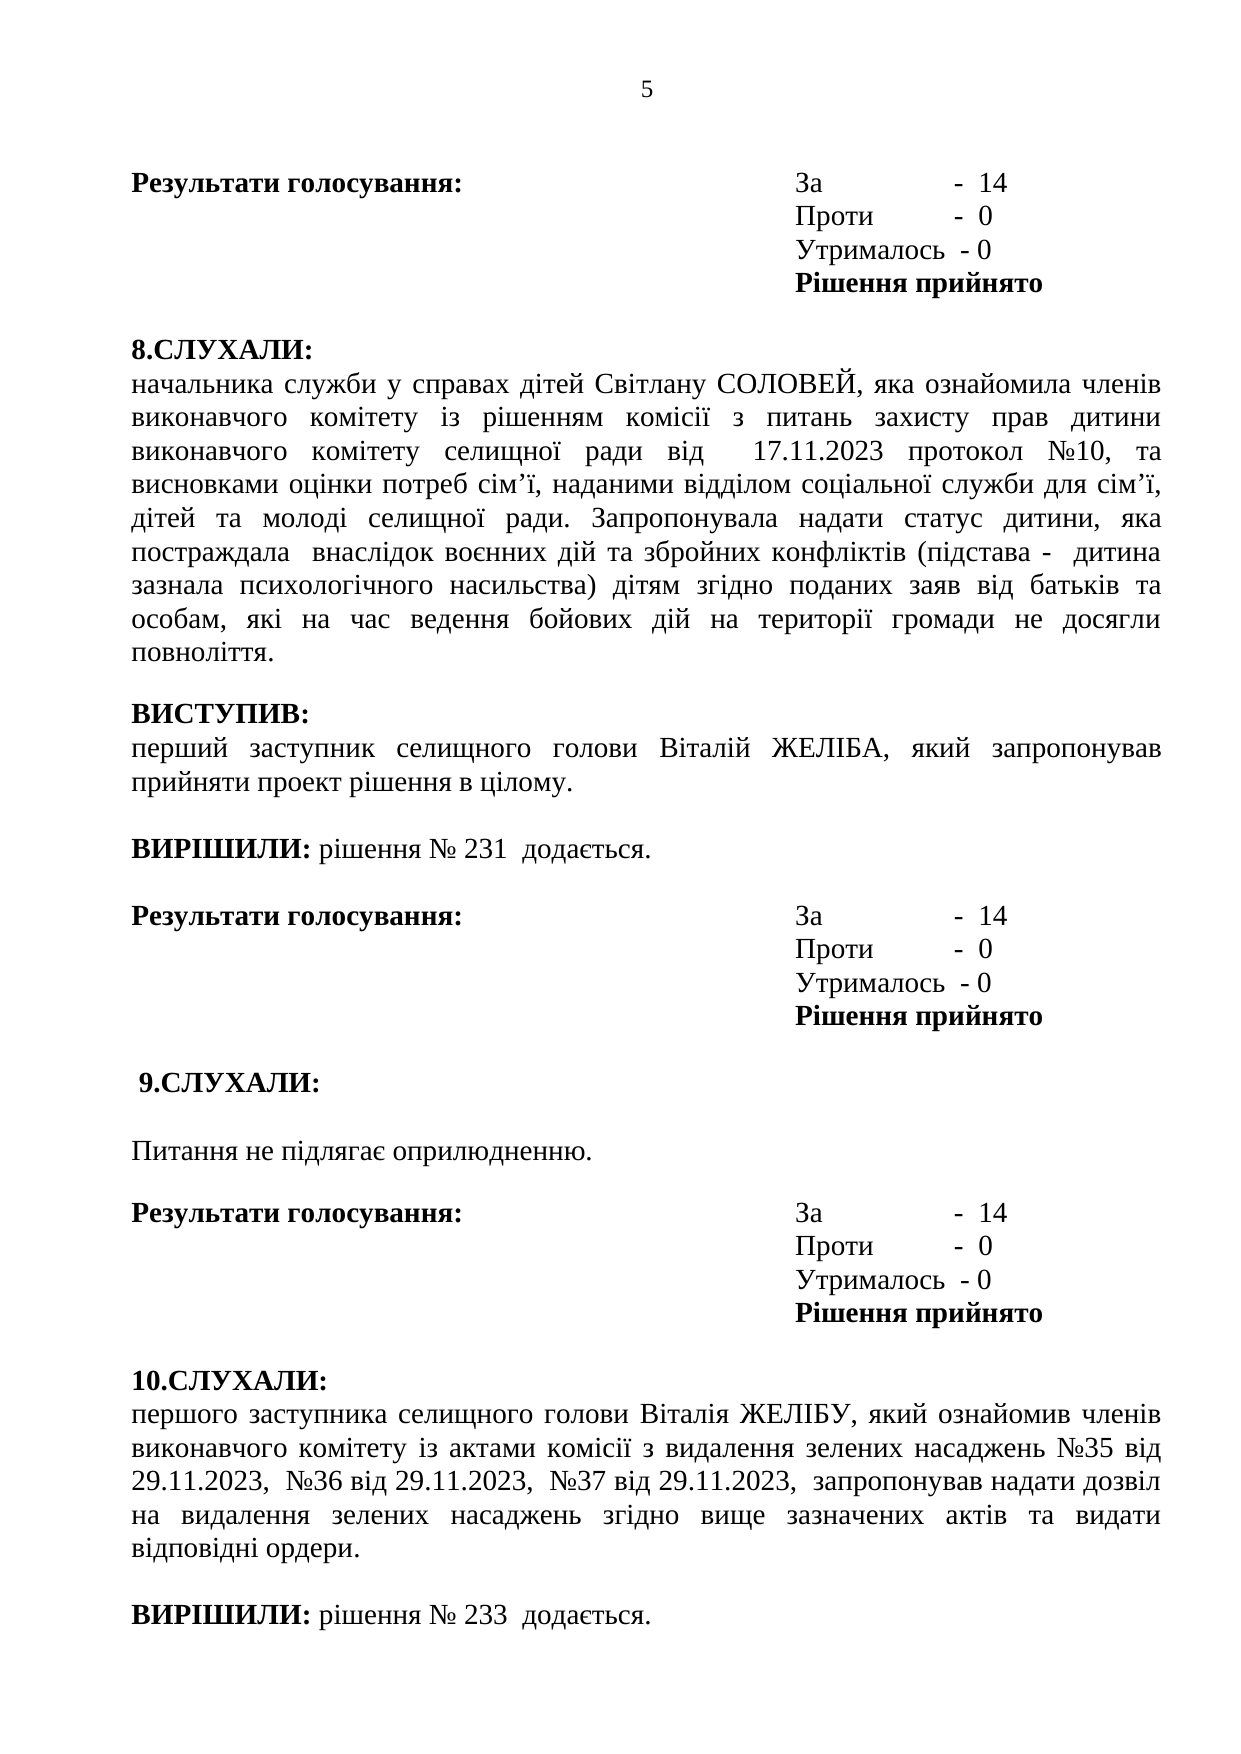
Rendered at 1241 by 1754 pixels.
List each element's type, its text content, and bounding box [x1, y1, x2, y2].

text Проти - 0 [131, 931, 1162, 965]
text Утрималось - 0 [131, 1262, 1162, 1296]
text ВИРІШИЛИ: рішення № 231 додається. [131, 831, 1162, 864]
text ВИСТУПИВ: [131, 697, 1162, 730]
text Рішення прийнято [131, 998, 1162, 1032]
text Рішення прийнято [131, 1296, 1162, 1329]
text Рішення прийнято [131, 265, 1162, 299]
text Проти - 0 [131, 198, 1162, 232]
text перший заступник селищного голови Віталій ЖЕЛІБА, який запропонував прийняти проект рішення в цілому. [131, 730, 1162, 797]
text Питання не підлягає оприлюдненню. [131, 1133, 1162, 1166]
text 8.СЛУХАЛИ: [131, 332, 1162, 366]
text 10.СЛУХАЛИ: [131, 1363, 1162, 1396]
text першого заступника селищного голови Віталія ЖЕЛІБУ, який ознайомив членів виконавчого комітету із актами комісії з видалення зелених насаджень №35 від 29.11.2023, №36 від 29.11.2023, №37 від 29.11.2023, запропонував надати дозвіл на видалення зелених насаджень згідно вище зазначених актів та видати відповідні ордери. [131, 1396, 1162, 1564]
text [131, 366, 1162, 668]
text Результати голосування: За - 14 [131, 1195, 1162, 1228]
text Результати голосування: За - 14 [131, 898, 1162, 931]
text Утрималось - 0 [131, 232, 1162, 265]
text 9.СЛУХАЛИ: [131, 1066, 1162, 1099]
text ВИРІШИЛИ: рішення № 233 додається. [131, 1597, 1162, 1631]
text Проти - 0 [131, 1228, 1162, 1262]
text Результати голосування: За - 14 [131, 165, 1162, 198]
text Утрималось - 0 [131, 965, 1162, 998]
